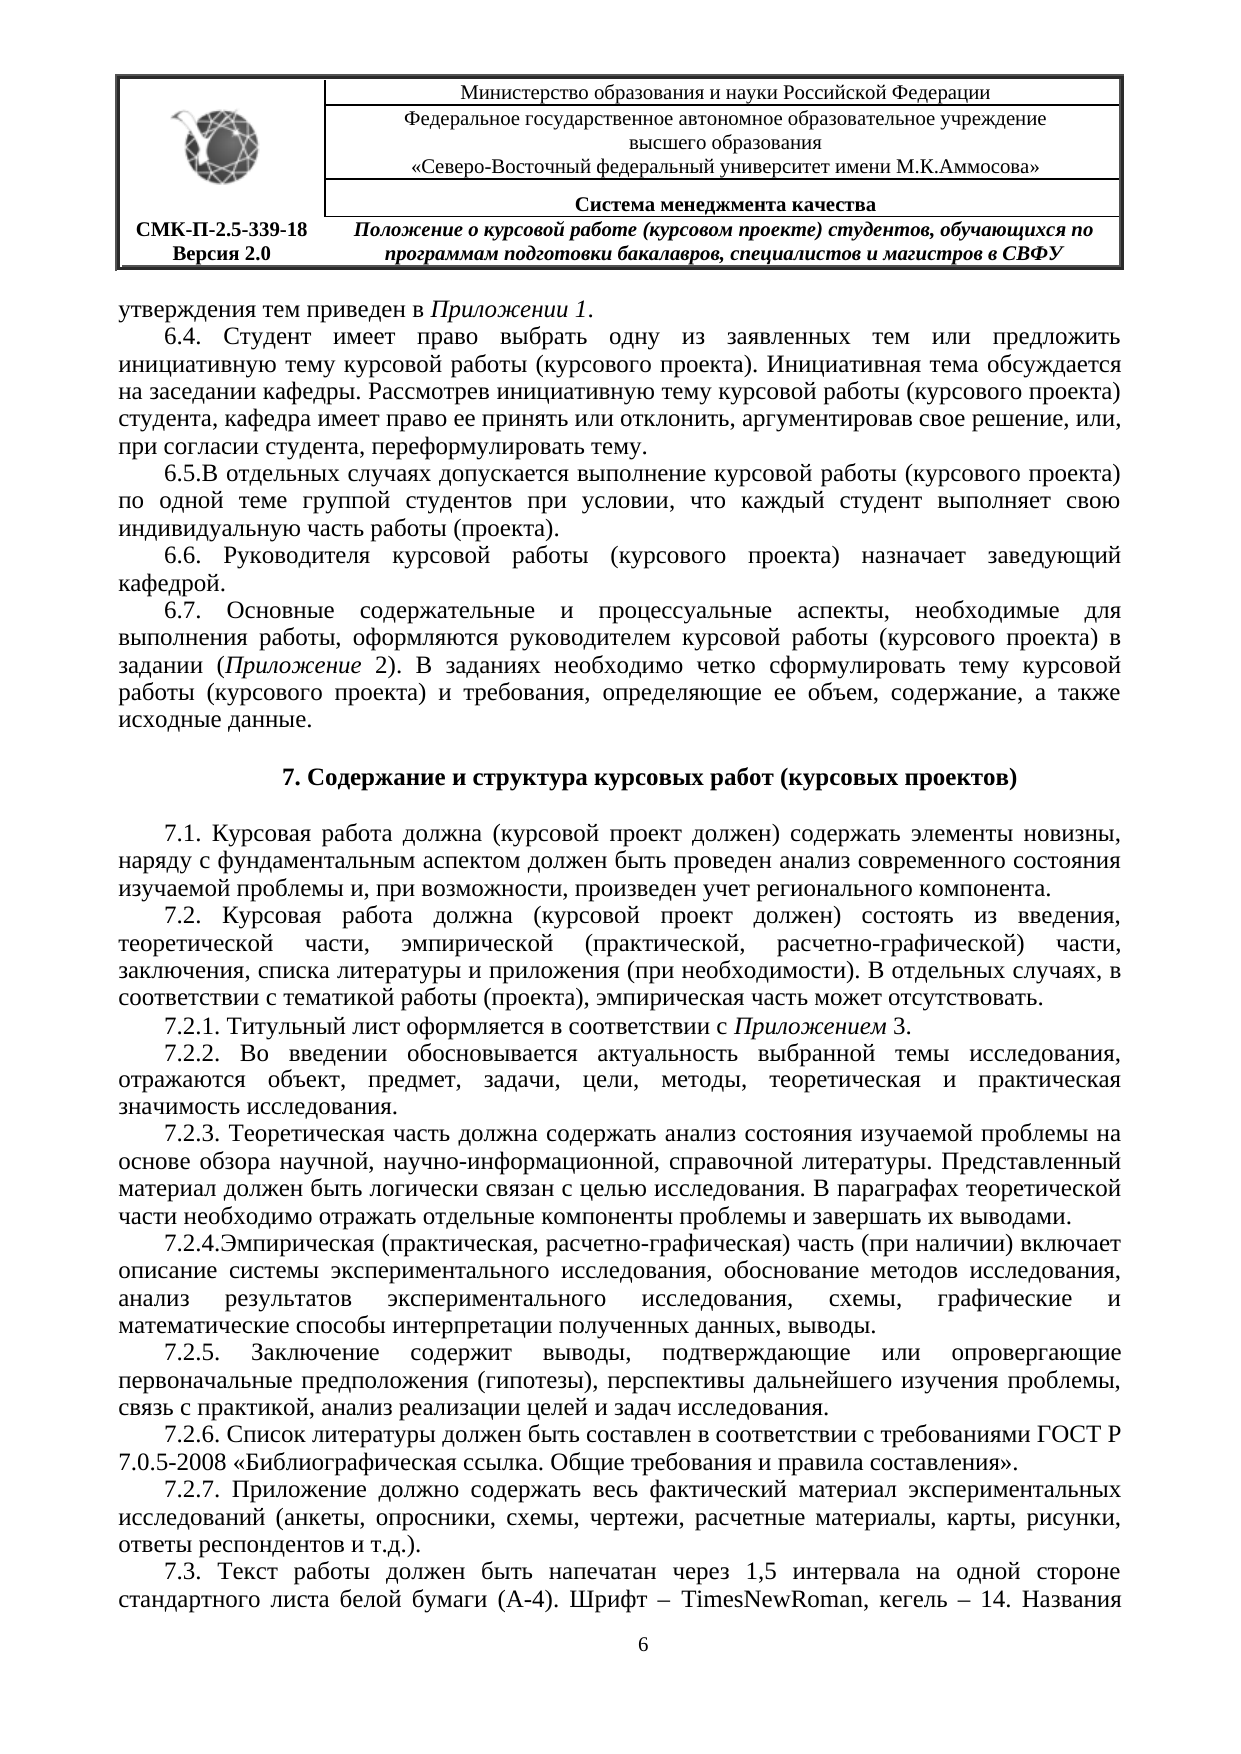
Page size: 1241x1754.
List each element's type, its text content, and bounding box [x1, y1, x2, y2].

list 7. Содержание и структура курсовых работ (курсовых проектов) [118, 762, 1122, 791]
text 6.4. Студент имеет право выбрать одну из заявленных тем или предложить инициативную тему курсовой работы (курсового проекта). Инициативная тема обсуждается на заседании кафедры. Рассмотрев инициативную тему курсовой работы (курсового проекта) студента, кафедра имеет право ее принять или отклонить, аргументировав свое решение, или, при согласии студента, переформулировать тему. [118, 323, 1122, 460]
text 7.2.4.Эмпирическая (практическая, расчетно-графическая) часть (при наличии) включает описание системы экспериментального исследования, обоснование методов исследования, анализ результатов экспериментального исследования, схемы, графические и математические способы интерпретации полученных данных, выводы. [118, 1229, 1122, 1339]
text 6.7. Основные содержательные и процессуальные аспекты, необходимые для выполнения работы, оформляются руководителем курсовой работы (курсового проекта) в задании (Приложение 2). В заданиях необходимо четко сформулировать тему курсовой работы (курсового проекта) и требования, определяющие ее объем, содержание, а также исходные данные. [118, 596, 1122, 733]
text 7.2.7. Приложение должно содержать весь фактический материал экспериментальных исследований (анкеты, опросники, схемы, чертежи, расчетные материалы, карты, рисунки, ответы респондентов и т.д.). [118, 1476, 1122, 1558]
text 6.6. Руководителя курсовой работы (курсового проекта) назначает заведующий кафедрой. [118, 542, 1122, 596]
text 7.2.2. Во введении обосновывается актуальность выбранной темы исследования, отражаются объект, предмет, задачи, цели, методы, теоретическая и практическая значимость исследования. [118, 1040, 1122, 1120]
text 7.2.6. Список литературы должен быть составлен в соответствии с требованиями ГОСТ Р 7.0.5-2008 «Библиографическая ссылка. Общие требования и правила составления». [118, 1421, 1122, 1476]
text 7.2.1. Титульный лист оформляется в соответствии с Приложением 3. [118, 1011, 1122, 1040]
text 7.2.3. Теоретическая часть должна содержать анализ состояния изучаемой проблемы на основе обзора научной, научно-информационной, справочной литературы. Представленный материал должен быть логически связан с целью исследования. В параграфах теоретической части необходимо отражать отдельные компоненты проблемы и завершать их выводами. [118, 1120, 1122, 1229]
text 7.2. Курсовая работа должна (курсовой проект должен) состоять из введения, теоретической части, эмпирической (практической, расчетно-графической) части, заключения, списка литературы и приложения (при необходимости). В отдельных случаях, в соответствии с тематикой работы (проекта), эмпирическая часть может отсутствовать. [118, 902, 1122, 1011]
picture [170, 107, 274, 189]
text 6.5.В отдельных случаях допускается выполнение курсовой работы (курсового проекта) по одной теме группой студентов при условии, что каждый студент выполняет свою индивидуальную часть работы (проекта). [118, 460, 1122, 542]
text 7.1. Курсовая работа должна (курсовой проект должен) содержать элементы новизны, наряду с фундаментальным аспектом должен быть проведен анализ современного состояния изучаемой проблемы и, при возможности, произведен учет регионального компонента. [118, 819, 1122, 902]
text 7.2.5. Заключение содержит выводы, подтверждающие или опровергающие первоначальные предположения (гипотезы), перспективы дальнейшего изучения проблемы, связь с практикой, анализ реализации целей и задач исследования. [118, 1339, 1122, 1421]
